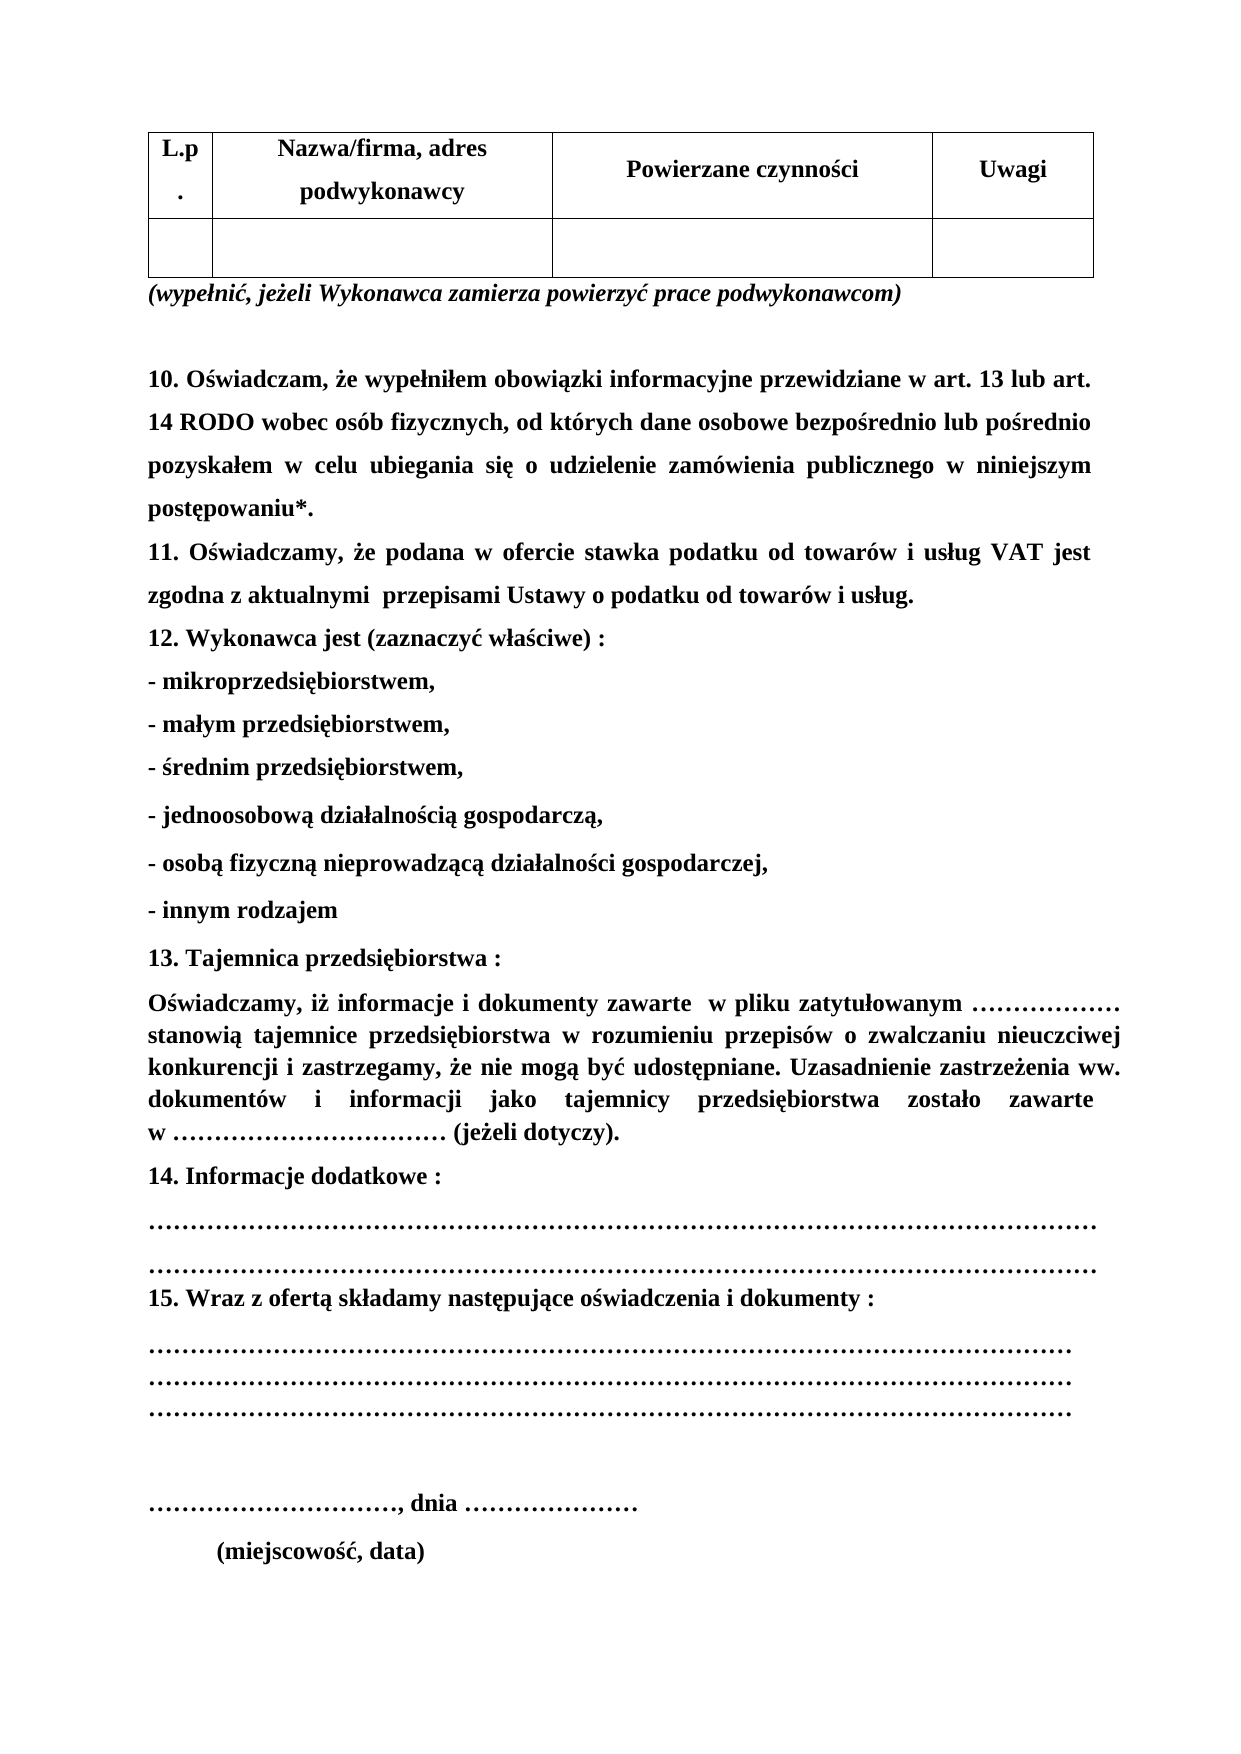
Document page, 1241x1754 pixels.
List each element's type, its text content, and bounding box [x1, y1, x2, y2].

text - średnim przedsiębiorstwem, [148, 752, 1093, 781]
text 13. Tajemnica przedsiębiorstwa : [148, 943, 1122, 972]
table_cell [213, 219, 552, 277]
table_header Uwagi [933, 133, 1093, 218]
text …………………………, dnia ………………… [148, 1488, 1093, 1517]
table_cell [933, 219, 1093, 277]
text …………………………………………………………………………………………………… [148, 1251, 1122, 1279]
text 10. Oświadczam, że wypełniłem obowiązki informacyjne przewidziane w art. 13 lub art. 14 RODO wobec osób fizycznych, od których dane osobowe bezpośrednio lub pośrednio pozyskałem w celu ubiegania się o udzielenie zamówienia publicznego w niniejszym postępowaniu*. [148, 364, 1093, 522]
text - innym rodzajem [148, 895, 1093, 924]
text 12. Wykonawca jest (zaznaczyć właściwe) : [148, 623, 1093, 652]
table_header L.p. [149, 133, 212, 218]
text Oświadczamy, iż informacje i dokumenty zawarte w pliku zatytułowanym ……………… stanowią tajemnice przedsiębiorstwa w rozumieniu przepisów o zwalczaniu nieuczciwej konkurencji i zastrzegamy, że nie mogą być udostępniane. Uzasadnienie zastrzeżenia ww. dokumentów i informacji jako tajemnicy przedsiębiorstwa zostało zawarte w …………………………… (jeżeli dotyczy). [148, 988, 1122, 1145]
table_cell [553, 219, 932, 277]
text 11. Oświadczamy, że podana w ofercie stawka podatku od towarów i usług VAT jest zgodna z aktualnymi przepisami Ustawy o podatku od towarów i usług. [148, 537, 1093, 608]
text (miejscowość, data) [148, 1536, 1093, 1564]
table_header Powierzane czynności [553, 133, 932, 218]
text …………………………………………………………………………………………………… [148, 1206, 1122, 1235]
text - jednoosobową działalnością gospodarczą, [148, 800, 1093, 829]
text - osobą fizyczną nieprowadzącą działalności gospodarczej, [148, 848, 1093, 876]
table_header Nazwa/firma, adres podwykonawcy [213, 133, 552, 218]
text ……………………………………………………………………………………………………………………………………………………………………………………………………………………………………………………………………………………………………… [148, 1331, 1093, 1421]
text 14. Informacje dodatkowe : [148, 1161, 1122, 1190]
text 15. Wraz z ofertą składamy następujące oświadczenia i dokumenty : [148, 1283, 1093, 1312]
table_cell [149, 219, 212, 277]
text - małym przedsiębiorstwem, [148, 709, 1093, 738]
text - mikroprzedsiębiorstwem, [148, 666, 1093, 695]
text (wypełnić, jeżeli Wykonawca zamierza powierzyć prace podwykonawcom) [148, 278, 1093, 307]
